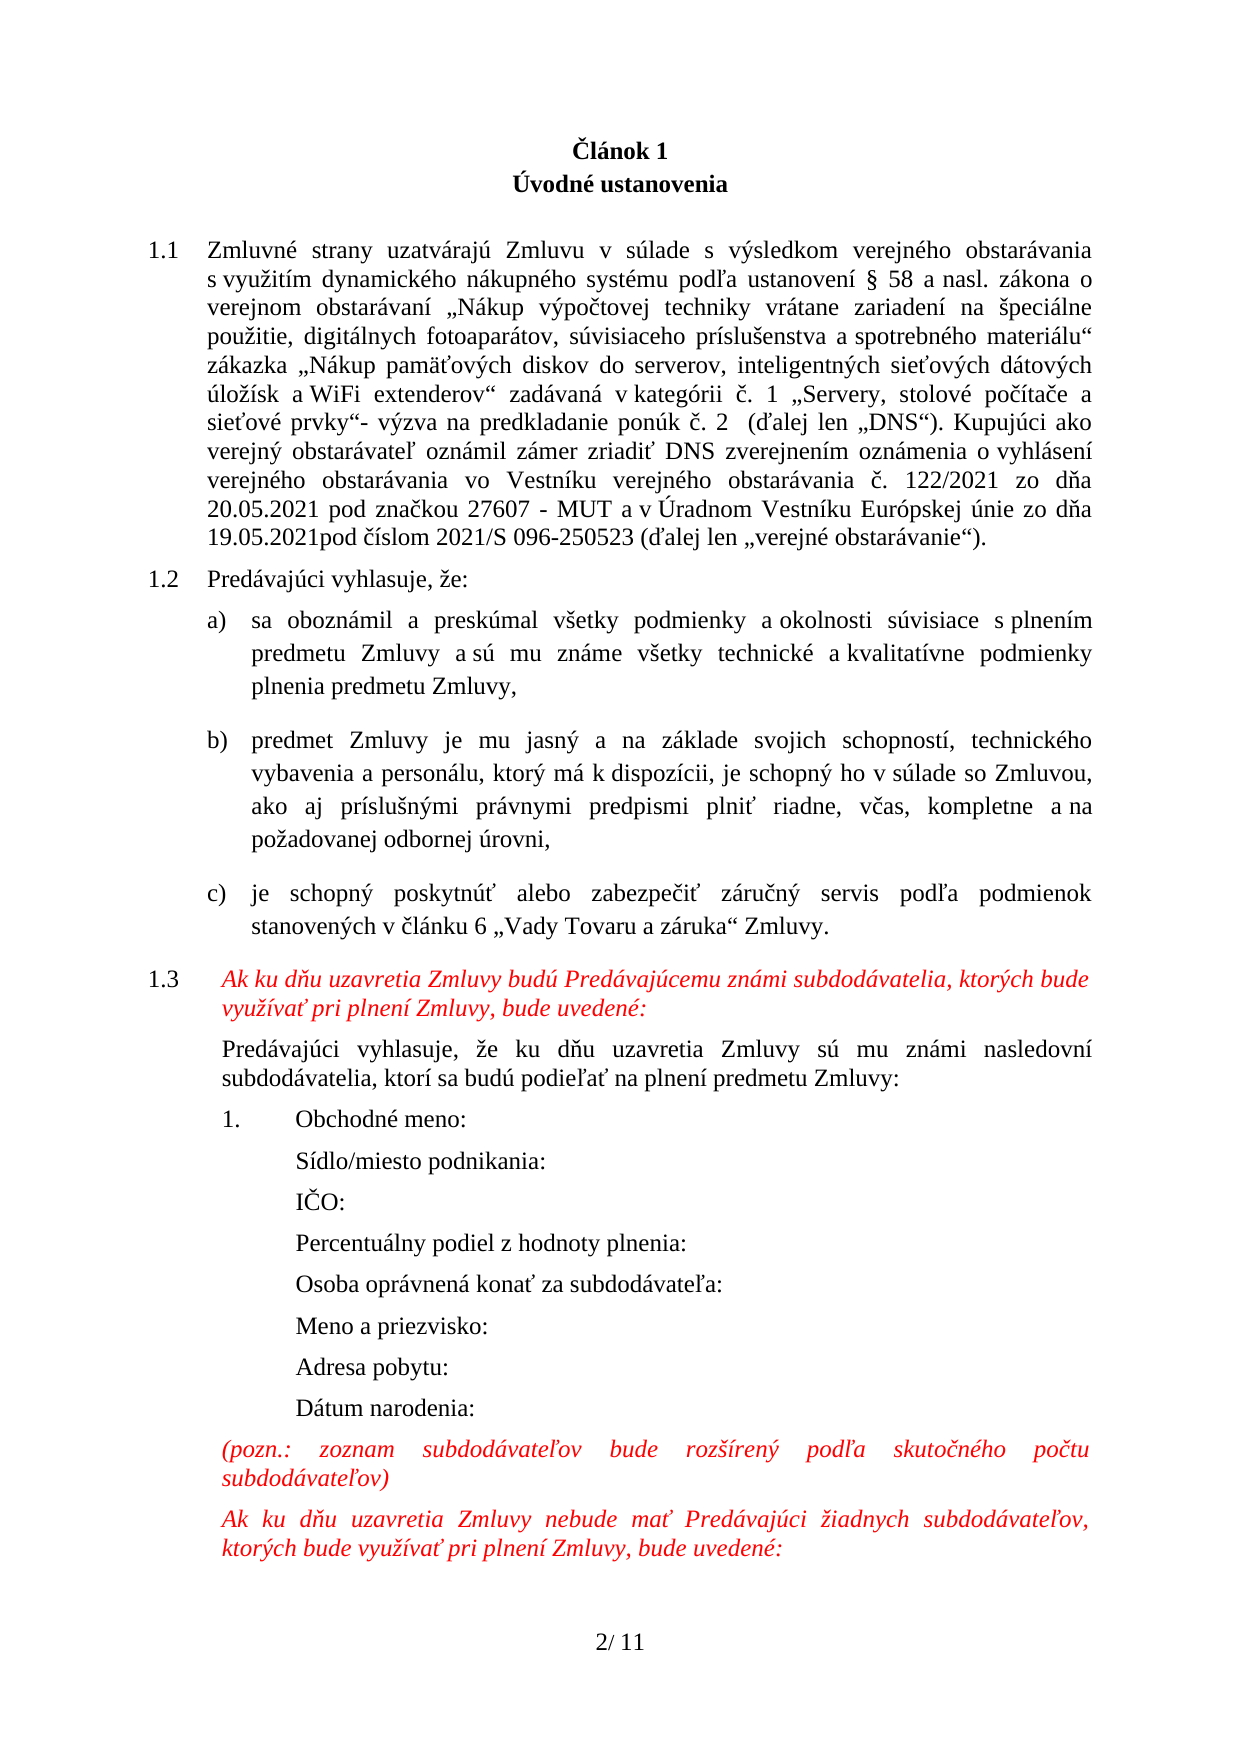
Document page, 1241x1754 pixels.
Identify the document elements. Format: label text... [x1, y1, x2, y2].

text Osoba oprávnená konať za subdodávateľa: [295, 1269, 1092, 1298]
text Ak ku dňu uzavretia Zmluvy nebude mať Predávajúci žiadnych subdodávateľov, ktorých bude využívať pri plnení Zmluvy, bude uvedené: [222, 1504, 1092, 1562]
list Ak ku dňu uzavretia Zmluvy budú Predávajúcemu známi subdodávatelia, ktorých bude využívať pri plnení Zmluvy, bude uvedené: [148, 964, 1092, 1022]
list predmet Zmluvy je mu jasný a na základe svojich schopností, technického vybavenia a personálu, ktorý má k dispozícii, je schopný ho v súlade so Zmluvou, ako aj príslušnými právnymi predpismi plniť riadne, včas, kompletne a na požadovanej odbornej úrovni, [207, 725, 1092, 853]
text Sídlo/miesto podnikania: [295, 1146, 1092, 1174]
text Predávajúci vyhlasuje, že ku dňu uzavretia Zmluvy sú mu známi nasledovní subdodávatelia, ktorí sa budú podieľať na plnení predmetu Zmluvy: [222, 1034, 1092, 1092]
list je schopný poskytnúť alebo zabezpečiť záručný servis podľa podmienok stanovených v článku 6 „Vady Tovaru a záruka“ Zmluvy. [207, 878, 1092, 939]
list Zmluvné strany uzatvárajú Zmluvu v súlade s výsledkom verejného obstarávania s využitím dynamického nákupného systému podľa ustanovení § 58 a nasl. zákona o verejnom obstarávaní „Nákup výpočtovej techniky vrátane zariadení na špeciálne použitie, digitálnych fotoaparátov, súvisiaceho príslušenstva a spotrebného materiálu“ zákazka „Nákup pamäťových diskov do serverov, inteligentných sieťových dátových úložísk a WiFi extenderov“ zadávaná v kategórii č. 1 „Servery, stolové počítače a sieťové prvky“- výzva na predkladanie ponúk č. 2 (ďalej len „DNS“). Kupujúci ako verejný obstarávateľ oznámil zámer zriadiť DNS zverejnením oznámenia o vyhlásení verejného obstarávania vo Vestníku verejného obstarávania č. 122/2021 zo dňa 20.05.2021 pod značkou 27607 - MUT a v Úradnom Vestníku Európskej únie zo dňa 19.05.2021pod číslom 2021/S 096-250523 (ďalej len „verejné obstarávanie“). [148, 235, 1092, 551]
text Úvodné ustanovenia [148, 169, 1092, 198]
text Článok 1 [148, 136, 1092, 164]
list sa oboznámil a preskúmal všetky podmienky a okolnosti súvisiace s plnením predmetu Zmluvy a sú mu známe všetky technické a kvalitatívne podmienky plnenia predmetu Zmluvy, [207, 605, 1092, 700]
text Meno a priezvisko: [295, 1311, 1092, 1339]
text Percentuálny podiel z hodnoty plnenia: [295, 1228, 1092, 1257]
text 1. Obchodné meno: [222, 1104, 1092, 1133]
list Predávajúci vyhlasuje, že: [148, 564, 1092, 592]
text (pozn.: zoznam subdodávateľov bude rozšírený podľa skutočného počtu subdodávateľov) [222, 1434, 1092, 1492]
text IČO: [295, 1187, 1092, 1216]
text Adresa pobytu: [295, 1352, 1092, 1381]
text Dátum narodenia: [295, 1393, 1092, 1422]
